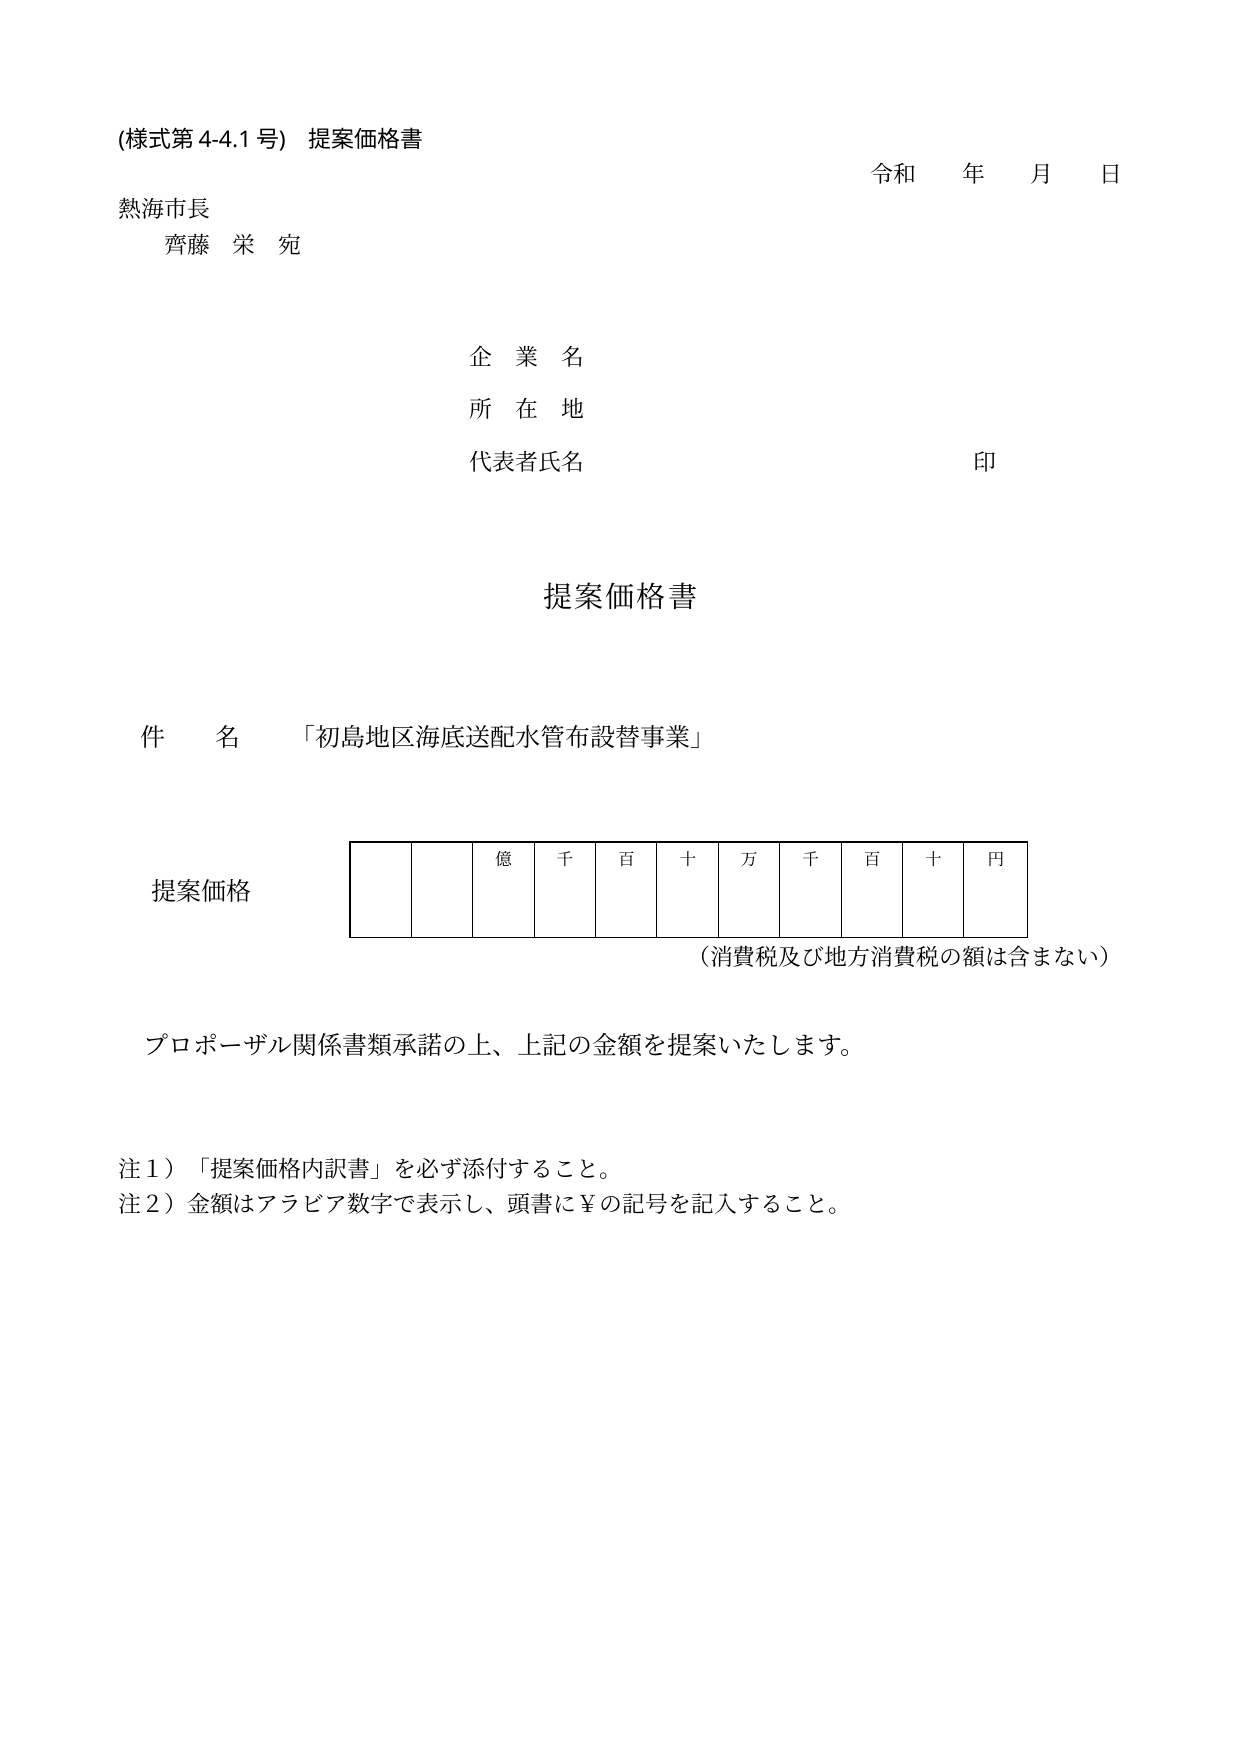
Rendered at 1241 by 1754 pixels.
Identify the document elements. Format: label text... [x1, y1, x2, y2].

text (様式第4-4.1号) 提案価格書 [118, 120, 1122, 155]
table_cell [719, 875, 779, 937]
table_header 千 [535, 843, 595, 875]
table_header 百 [842, 843, 902, 875]
text プロポーザル関係書類承諾の上、上記の金額を提案いたします。 [118, 1009, 1122, 1079]
text 代表者氏名 印 [446, 443, 1122, 478]
text 熱海市長 [118, 190, 1122, 226]
table_cell [780, 875, 841, 937]
table_cell [473, 875, 534, 937]
table_cell [842, 875, 902, 937]
table_header 億 [473, 843, 534, 875]
table_header 千 [780, 843, 841, 875]
table_header [351, 843, 411, 875]
text 企 業 名 [446, 337, 1122, 373]
table_header 十 [657, 843, 718, 875]
text 件 名 「初島地区海底送配水管布設替事業」 [141, 701, 1122, 771]
table_cell [964, 875, 1027, 937]
text 令和 年 月 日 [118, 155, 1122, 190]
table_header [412, 843, 472, 875]
text （消費税及び地方消費税の額は含まない） [118, 938, 1122, 973]
text 注２）金額はアラビア数字で表示し、頭書に￥の記号を記入すること。 [118, 1185, 1122, 1220]
text 提案価格書 [118, 560, 1122, 630]
table_header 十 [903, 843, 963, 875]
table_header 円 [964, 843, 1027, 875]
table_cell [535, 875, 595, 937]
text 齊藤 栄 宛 [118, 226, 1122, 261]
table_cell [412, 875, 472, 937]
table_cell [657, 875, 718, 937]
table_header 提案価格 [129, 841, 349, 937]
table_cell [903, 875, 963, 937]
table_cell [596, 875, 656, 937]
table_header 百 [596, 843, 656, 875]
table_cell [351, 875, 411, 937]
text 注１）「提案価格内訳書」を必ず添付すること。 [118, 1149, 1122, 1185]
text 所 在 地 [446, 390, 1122, 426]
table_header 万 [719, 843, 779, 875]
